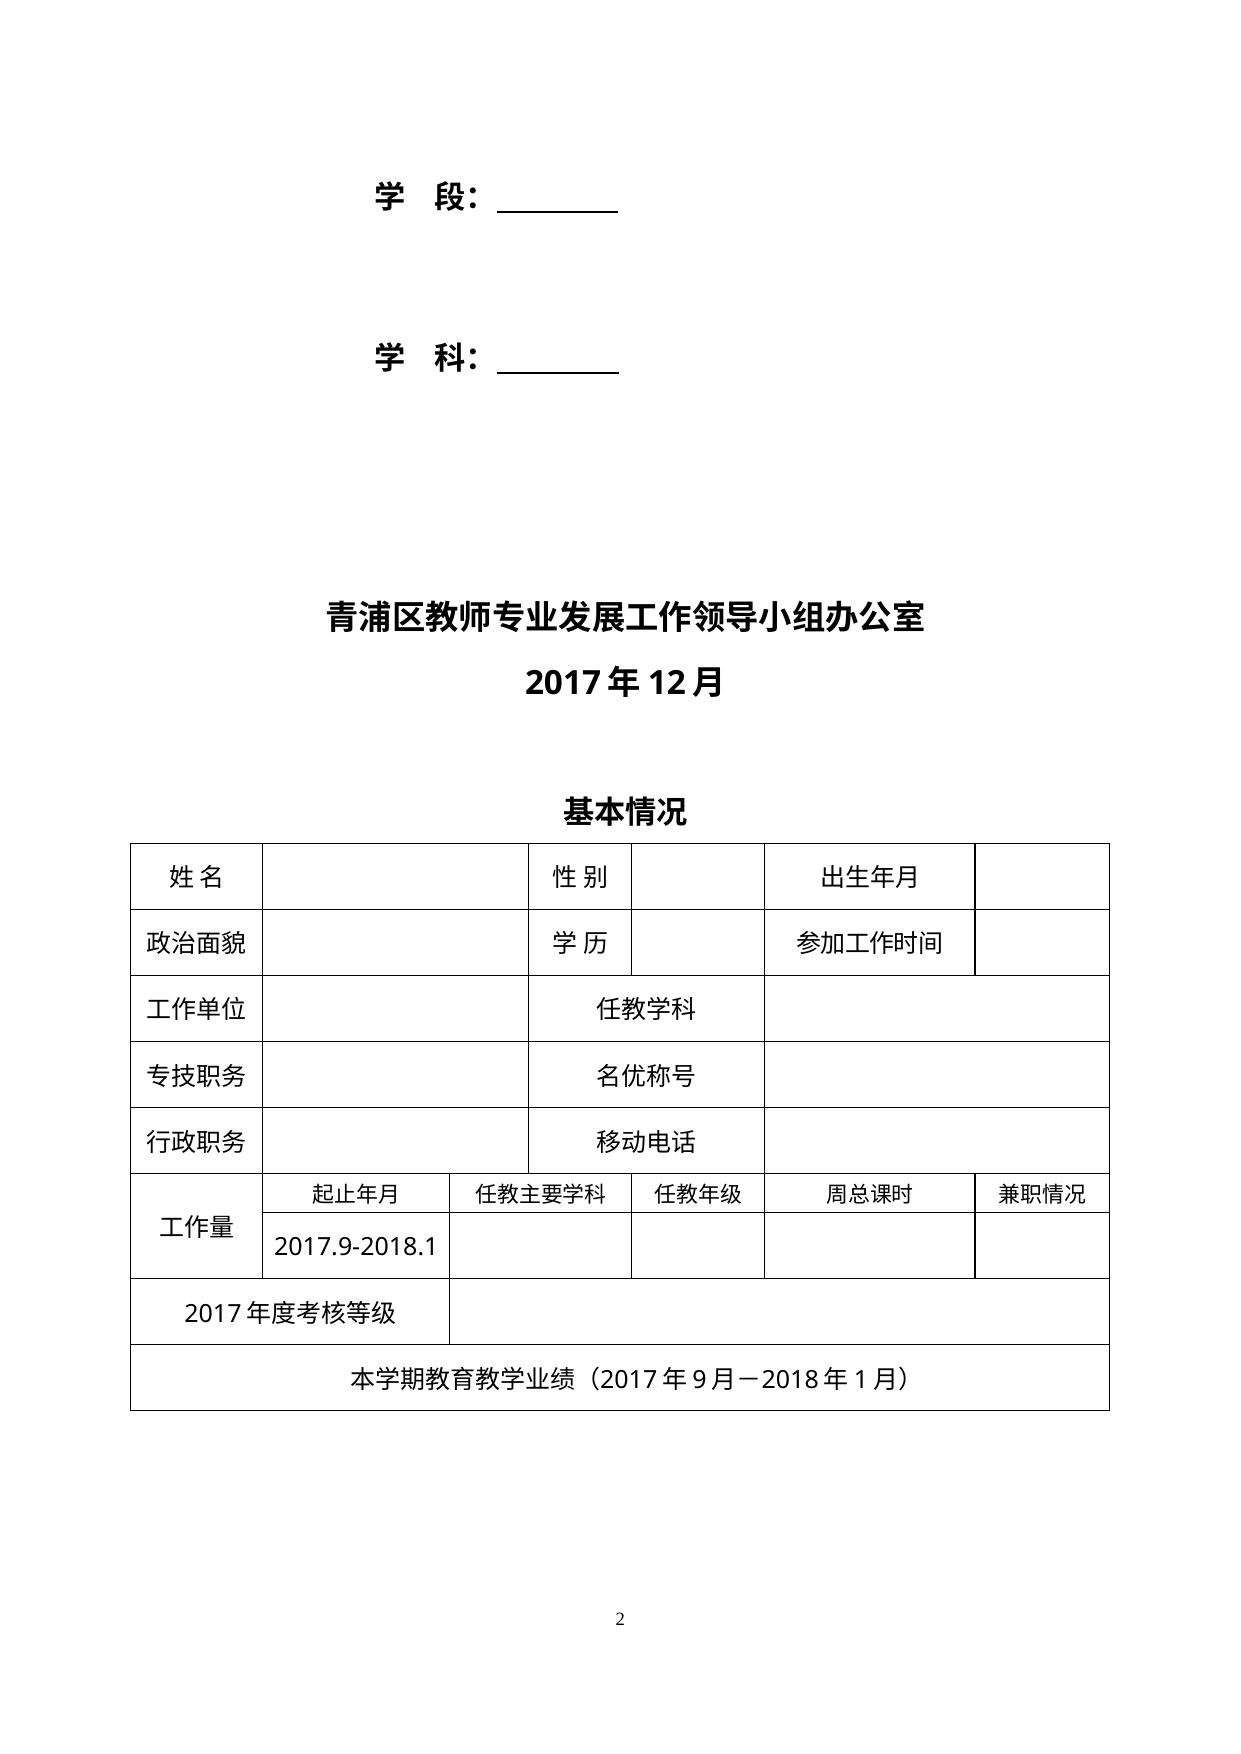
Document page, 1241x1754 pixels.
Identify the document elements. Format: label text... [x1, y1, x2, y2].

table_cell [450, 1279, 1109, 1344]
table_cell 2017年度考核等级 [131, 1279, 449, 1344]
table_cell [263, 1108, 528, 1173]
text 学 科： [187, 323, 1053, 388]
table_cell [632, 1213, 764, 1278]
text 青浦区教师专业发展工作领导小组办公室 [198, 582, 1053, 647]
table_header [263, 844, 528, 908]
table_cell 任教学科 [529, 976, 764, 1041]
table_cell [263, 1042, 528, 1107]
table_cell 移动电话 [529, 1108, 764, 1173]
table_cell 任教年级 [632, 1174, 764, 1212]
table_cell 2017.9-2018.1 [263, 1213, 449, 1278]
table_cell [263, 910, 528, 974]
table_header [632, 844, 764, 908]
table_cell 周总课时 [765, 1174, 974, 1212]
table_cell [765, 1042, 1109, 1107]
table_cell 工作单位 [131, 976, 262, 1041]
table_cell [450, 1213, 631, 1278]
table_cell 本学期教育教学业绩（2017年9月－2018年1月） [131, 1345, 1109, 1410]
table_cell 行政职务 [131, 1108, 262, 1173]
table_cell 名优称号 [529, 1042, 764, 1107]
table_header 性 别 [529, 844, 631, 908]
table_cell 任教主要学科 [450, 1174, 631, 1212]
table_cell 学 历 [529, 910, 631, 974]
table_header 姓 名 [131, 844, 262, 908]
table_cell [765, 1108, 1109, 1173]
table_cell [765, 976, 1109, 1041]
text 学 段： [187, 162, 1053, 227]
table_cell [976, 1213, 1109, 1278]
table_cell 专技职务 [131, 1042, 262, 1107]
text 基本情况 [198, 777, 1053, 842]
table_cell [263, 976, 528, 1041]
table_cell 工作量 [131, 1174, 262, 1278]
table_cell [976, 910, 1109, 974]
table_header [976, 844, 1109, 908]
table_cell 起止年月 [263, 1174, 449, 1212]
table_header 出生年月 [765, 844, 974, 908]
table_cell 兼职情况 [976, 1174, 1109, 1212]
table_cell 政治面貌 [131, 910, 262, 974]
table_cell [765, 1213, 974, 1278]
text 2017年12月 [198, 647, 1053, 712]
table_cell 参加工作时间 [765, 910, 974, 974]
table_cell [632, 910, 764, 974]
